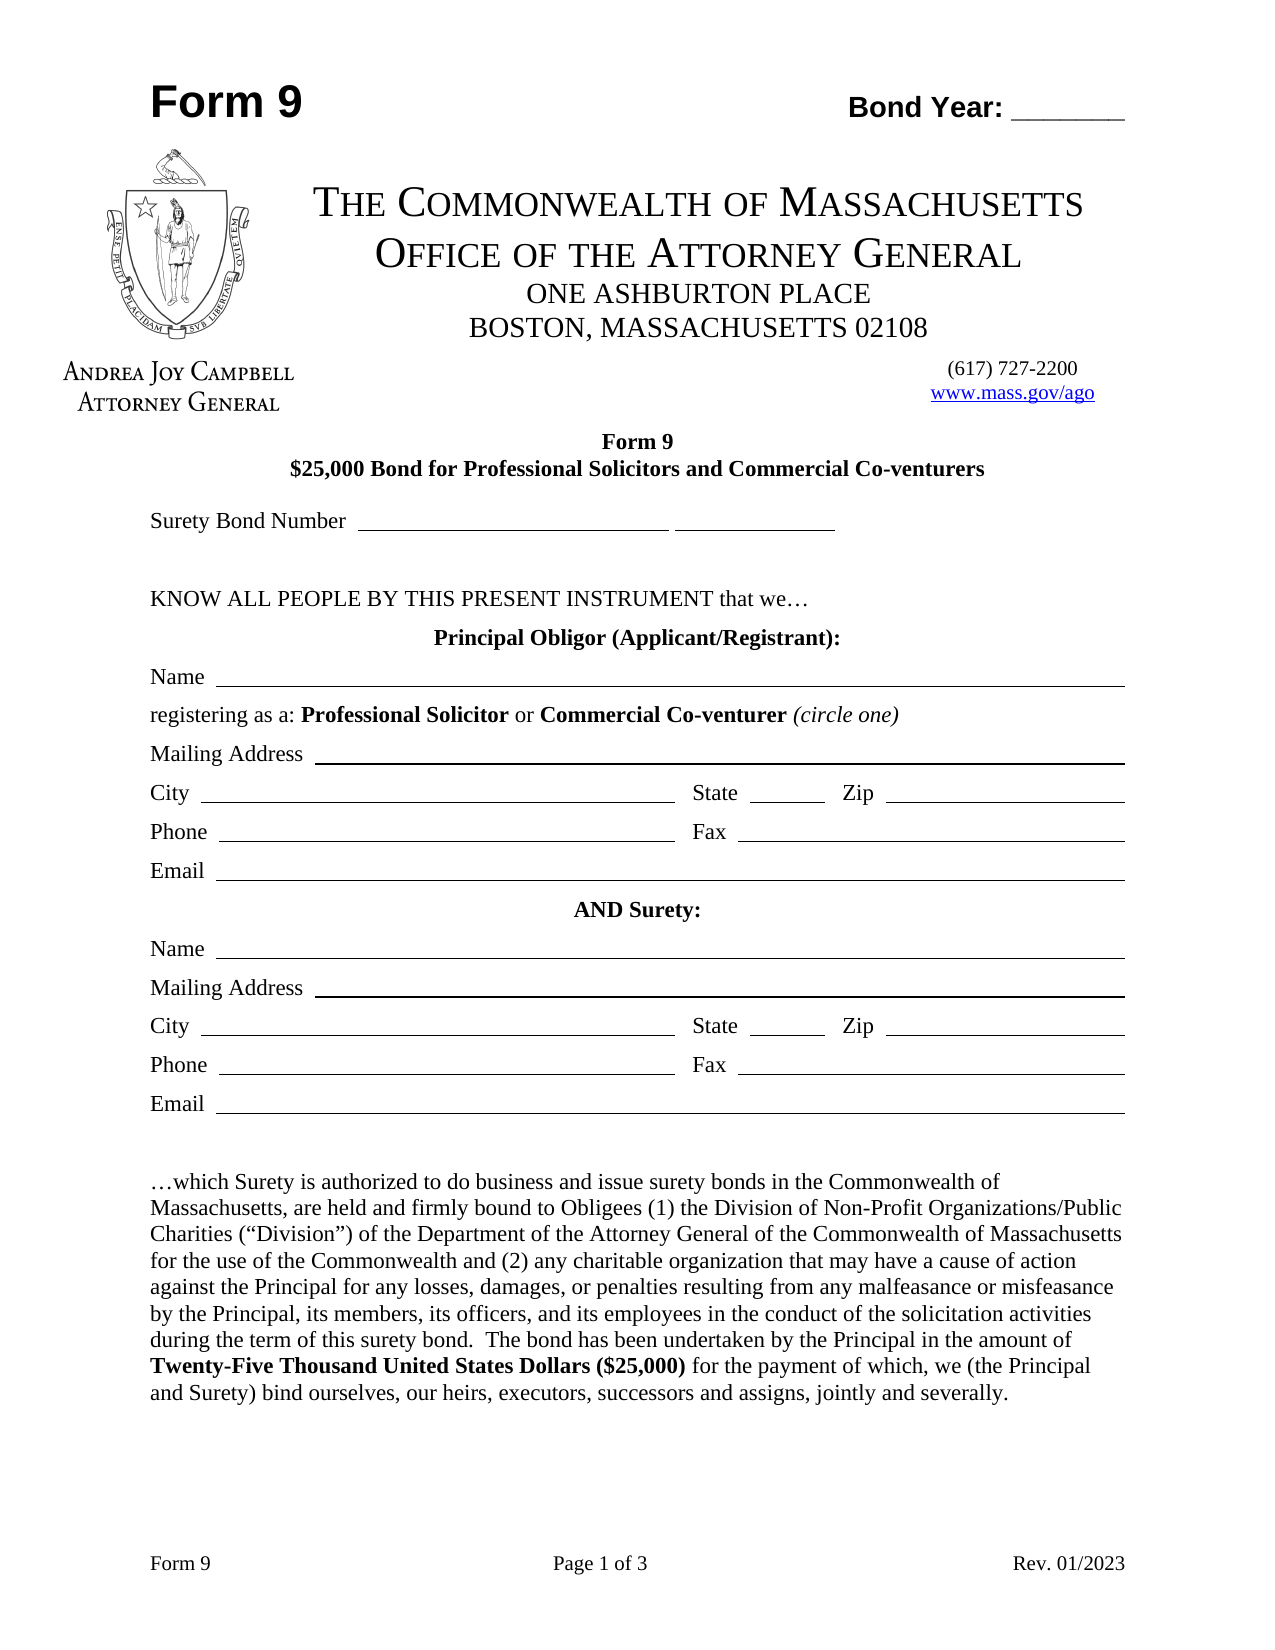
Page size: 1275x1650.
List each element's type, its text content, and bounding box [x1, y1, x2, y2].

text Email [150, 1090, 1125, 1116]
text Mailing Address [150, 740, 1125, 767]
text Principal Obligor (Applicant/Registrant): [150, 624, 1125, 650]
text AND Surety: [150, 896, 1125, 922]
text Surety Bond Number [150, 507, 1125, 534]
text Name [150, 935, 1125, 961]
text …which Surety is authorized to do business and issue surety bonds in the Commonwealth of Massachusetts, are held and firmly bound to Obligees (1) the Division of Non-Profit Organizations/Public Charities (“Division”) of the Department of the Attorney General of the Commonwealth of Massachusetts for the use of the Commonwealth and (2) any charitable organization that may have a cause of action against the Principal for any losses, damages, or penalties resulting from any malfeasance or misfeasance by the Principal, its members, its officers, and its employees in the conduct of the solicitation activities during the term of this surety bond. The bond has been undertaken by the Principal in the amount of Twenty-Five Thousand United States Dollars ($25,000) for the payment of which, we (the Principal and Surety) bind ourselves, our heirs, executors, successors and assigns, jointly and severally. [150, 1168, 1125, 1405]
text Phone Fax [150, 818, 1125, 844]
text City State Zip [150, 779, 1125, 806]
text $25,000 Bond for Professional Solicitors and Commercial Co-venturers [150, 454, 1125, 481]
text Name [150, 663, 1125, 689]
text registering as a: Professional Solicitor or Commercial Co-venturer (circle one) [150, 702, 1125, 728]
picture [62, 135, 294, 421]
text Mailing Address [150, 973, 1125, 1000]
text KNOW ALL PEOPLE BY THIS PRESENT INSTRUMENT that we… [150, 585, 1125, 611]
text Phone Fax [150, 1051, 1125, 1078]
text Email [150, 857, 1125, 883]
text City State Zip [150, 1012, 1125, 1039]
text Form 9 [150, 428, 1125, 454]
